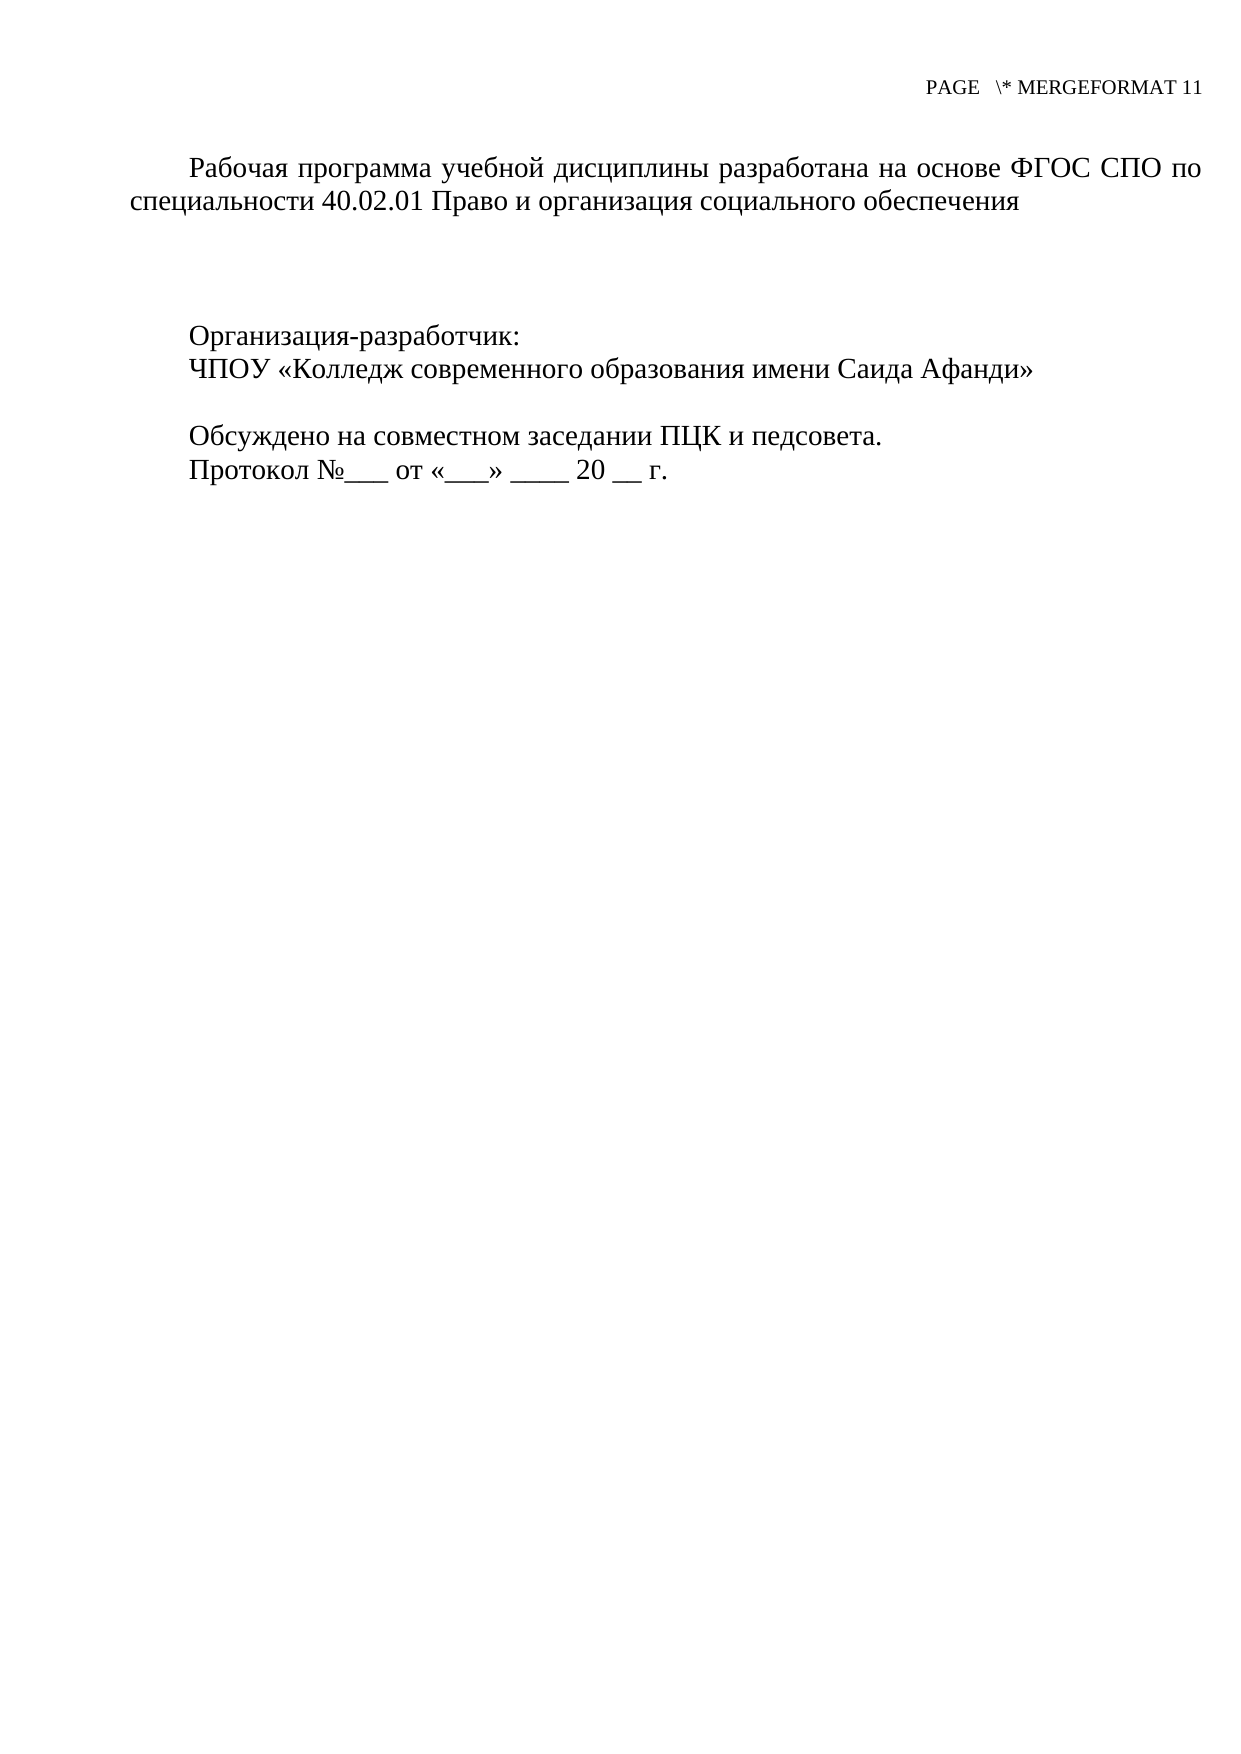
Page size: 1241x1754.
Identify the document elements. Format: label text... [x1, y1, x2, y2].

text Обсуждено на совместном заседании ПЦК и педсовета. [129, 418, 1203, 452]
text Организация-разработчик: [129, 318, 1203, 351]
text Рабочая программа учебной дисциплины разработана на основе ФГОС СПО по специальности 40.02.01 Право и организация социального обеспечения [129, 150, 1203, 217]
text ЧПОУ «Колледж современного образования имени Саида Афанди» [129, 351, 1203, 385]
text Протокол №___ от «___» ____ 20 __ г. [129, 452, 1203, 485]
